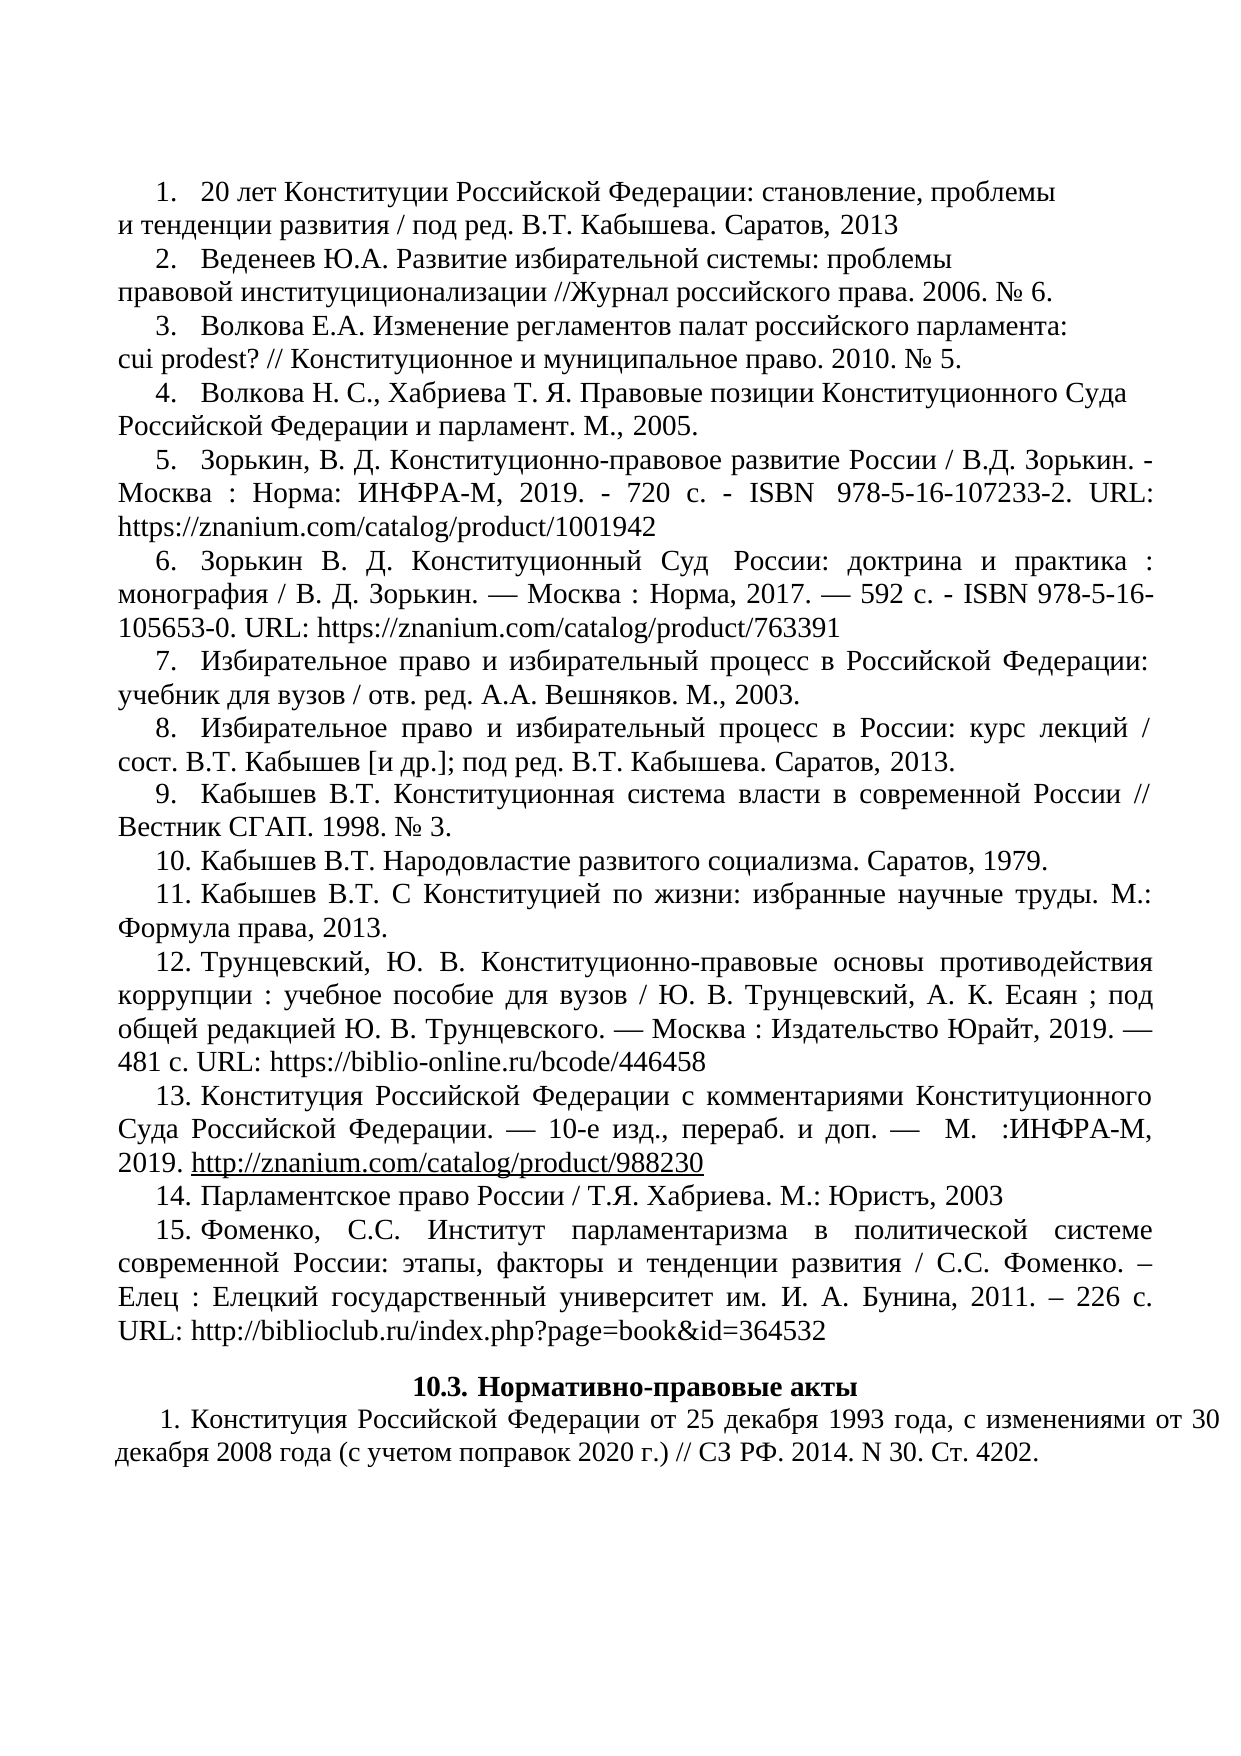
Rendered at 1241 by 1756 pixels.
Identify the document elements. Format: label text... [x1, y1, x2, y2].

list Кабышев В.Т. Конституционная система власти в современной России // Вестник СГАП. 1998. № 3. [118, 777, 1151, 843]
list Кабышев В.Т. Народовластие развитого социализма. Саратов, 1979. [155, 843, 1221, 877]
list Волкова Н. С., Хабриева Т. Я. Правовые позиции Конституционного Суда Российской Федерации и парламент. М., 2005. [118, 375, 1129, 442]
list Избирательное право и избирательный процесс в России: курс лекций / сост. В.Т. Кабышев [и др.]; под ред. В.Т. Кабышева. Саратов, 2013. [118, 710, 1151, 777]
text 1. Конституция Российской Федерации от 25 декабря 1993 года, с изменениями от 30 декабря 2008 года (с учетом поправок .) // СЗ РФ. 2014. N 30. Ст. 4202. [115, 1402, 1221, 1467]
list Фоменко, С.С. Институт парламентаризма в политической системе современной России: этапы, факторы и тенденции развития / С.С. Фоменко. – Елец : Елецкий государственный университет им. И. А. Бунина, 2011. – 226 с. URL: http://biblioclub.ru/index.php?page=book&id=364532 [118, 1212, 1153, 1346]
list Парламентское право России / Т.Я. Хабриева. М.: Юристъ, 2003 [155, 1178, 1221, 1212]
list Трунцевский, Ю. В. Конституционно-правовые основы противодействия коррупции : учебное пособие для вузов / Ю. В. Трунцевский, А. К. Есаян ; под общей редакцией Ю. В. Трунцевского. — Москва : Издательство Юрайт, 2019. — 481 с. URL: https://biblio-online.ru/bcode/446458 [118, 944, 1153, 1078]
list 20 лет Конституции Российской Федерации: становление, проблемы и тенденции развития / под ред. В.Т. Кабышева. Саратов, 2013 [118, 174, 1078, 241]
list Кабышев В.Т. С Конституцией по жизни: избранные научные труды. М.: Формула права, 2013. [118, 877, 1153, 944]
list Волкова Е.А. Изменение регламентов палат российского парламента: cui prodest? // Конституционное и муниципальное право. 2010. № 5. [118, 308, 1110, 375]
list Избирательное право и избирательный процесс в Российской Федерации: учебник для вузов / отв. ред. А.А. Вешняков. М., 2003. [118, 643, 1150, 710]
list Зорькин, В. Д. Конституционно-правовое развитие России / В.Д. Зорькин. - Москва : Норма: ИНФРА-М, 2019. - 720 с. - ISBN 978-5-16-107233-2. URL: https://znanium.com/catalog/product/1001942 [118, 442, 1154, 543]
list Веденеев Ю.А. Развитие избирательной системы: проблемы правовой институциционализации //Журнал российского права. 2006. № 6. [118, 241, 1073, 308]
subtitle Нормативно-правовые акты [412, 1369, 1221, 1402]
list Зорькин В. Д. Конституционный Суд России: доктрина и практика : монография / В. Д. Зорькин. — Москва : Норма, 2017. — 592 с. - ISBN 978-5-16- 105653-0. URL: https://znanium.com/catalog/product/763391 [118, 543, 1154, 643]
list Конституция Российской Федерации с комментариями Конституционного Суда Российской Федерации. — 10-е изд., перераб. и доп. — М. :ИНФРА-М, 2019. http://znanium.com/catalog/product/988230 [118, 1078, 1152, 1178]
